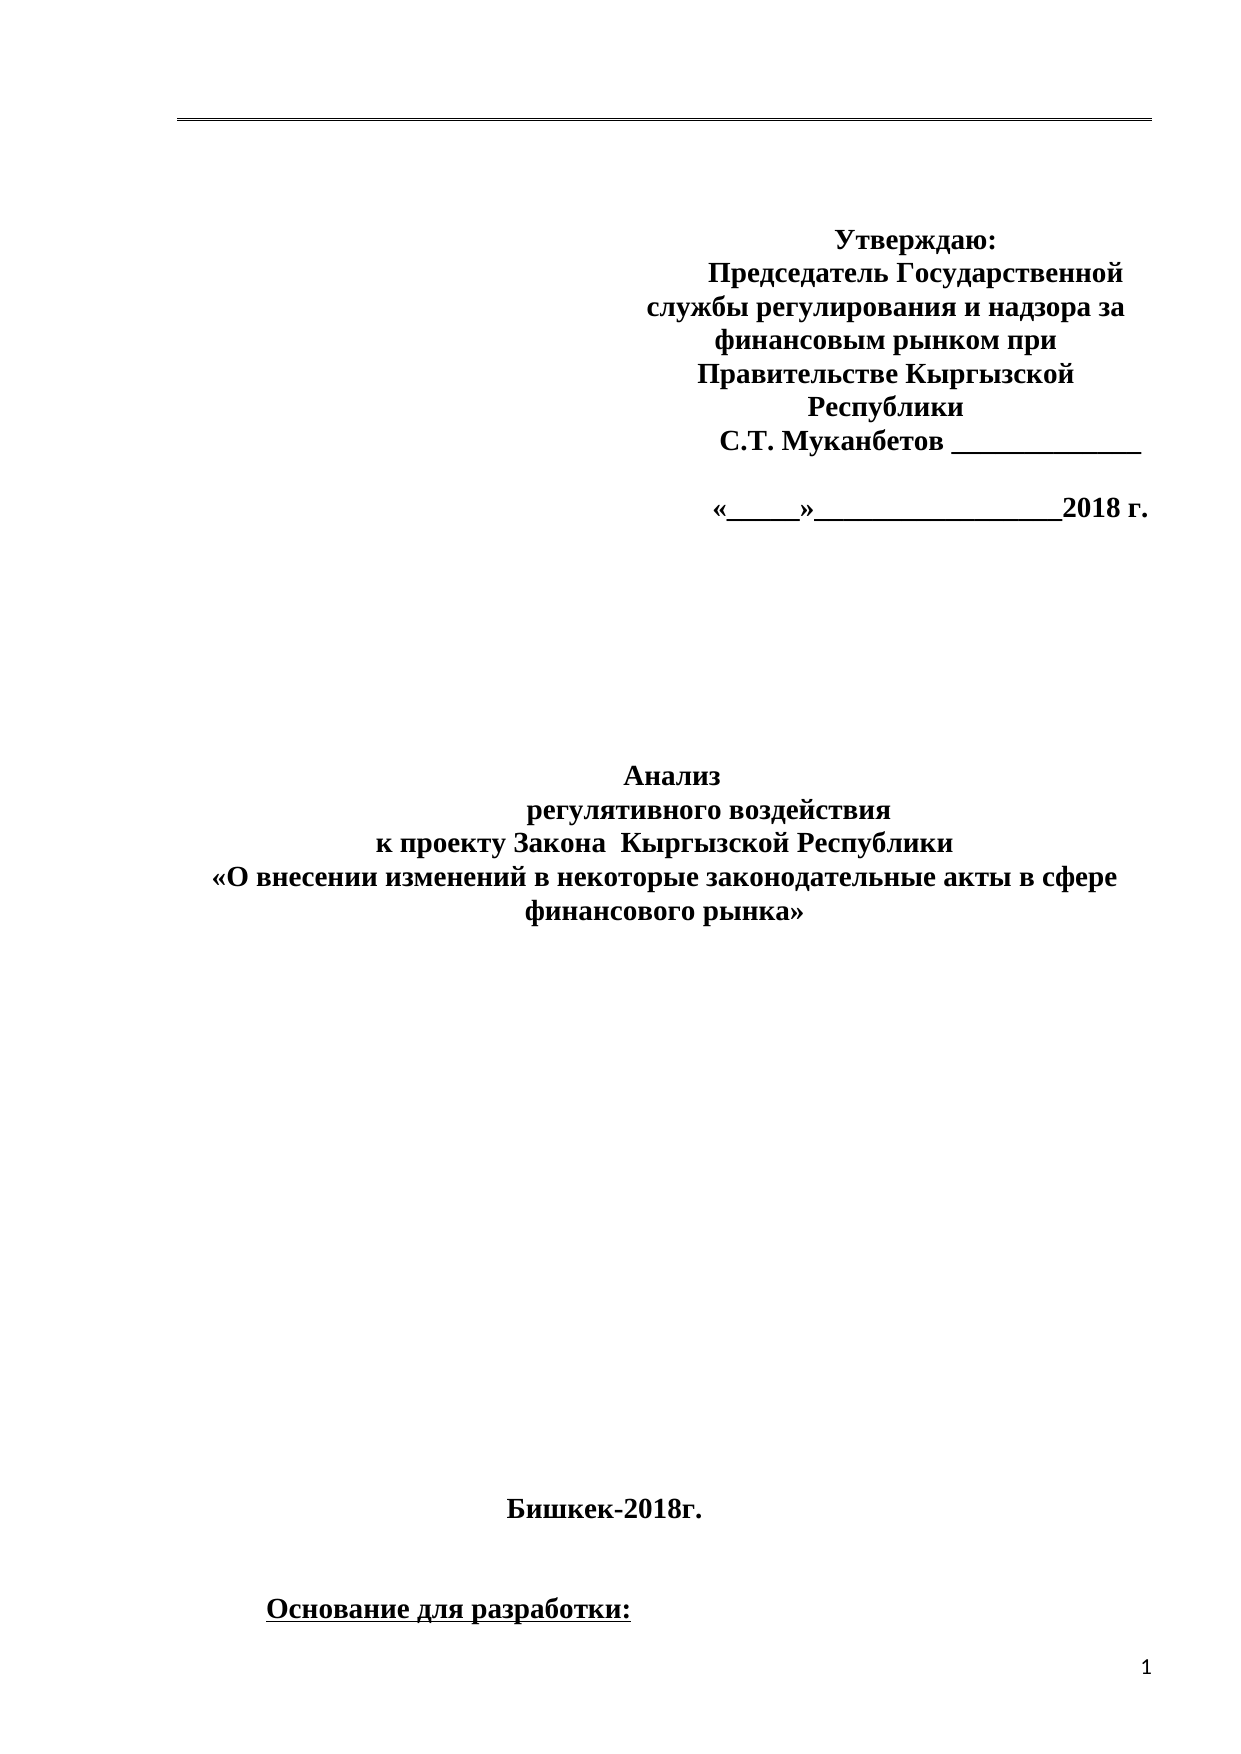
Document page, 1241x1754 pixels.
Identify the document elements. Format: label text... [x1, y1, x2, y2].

text С.Т. Муканбетов _____________ [620, 423, 1152, 457]
text к проекту Закона Кыргызской Республики [177, 826, 1152, 859]
text Бишкек-2018г. [177, 1491, 1152, 1524]
text Основание для разработки: [177, 1592, 1152, 1625]
text Анализ [177, 758, 1152, 792]
text Председатель Государственной службы регулирования и надзора за финансовым рынком при Правительстве Кыргызской Республики [620, 255, 1152, 423]
text регулятивного воздействия [177, 792, 1152, 826]
text «_____»_________________2018 г. [620, 490, 1152, 524]
text «О внесении изменений в некоторые законодательные акты в сфере финансового рынка» [177, 859, 1152, 926]
text Утверждаю: [620, 222, 1152, 255]
